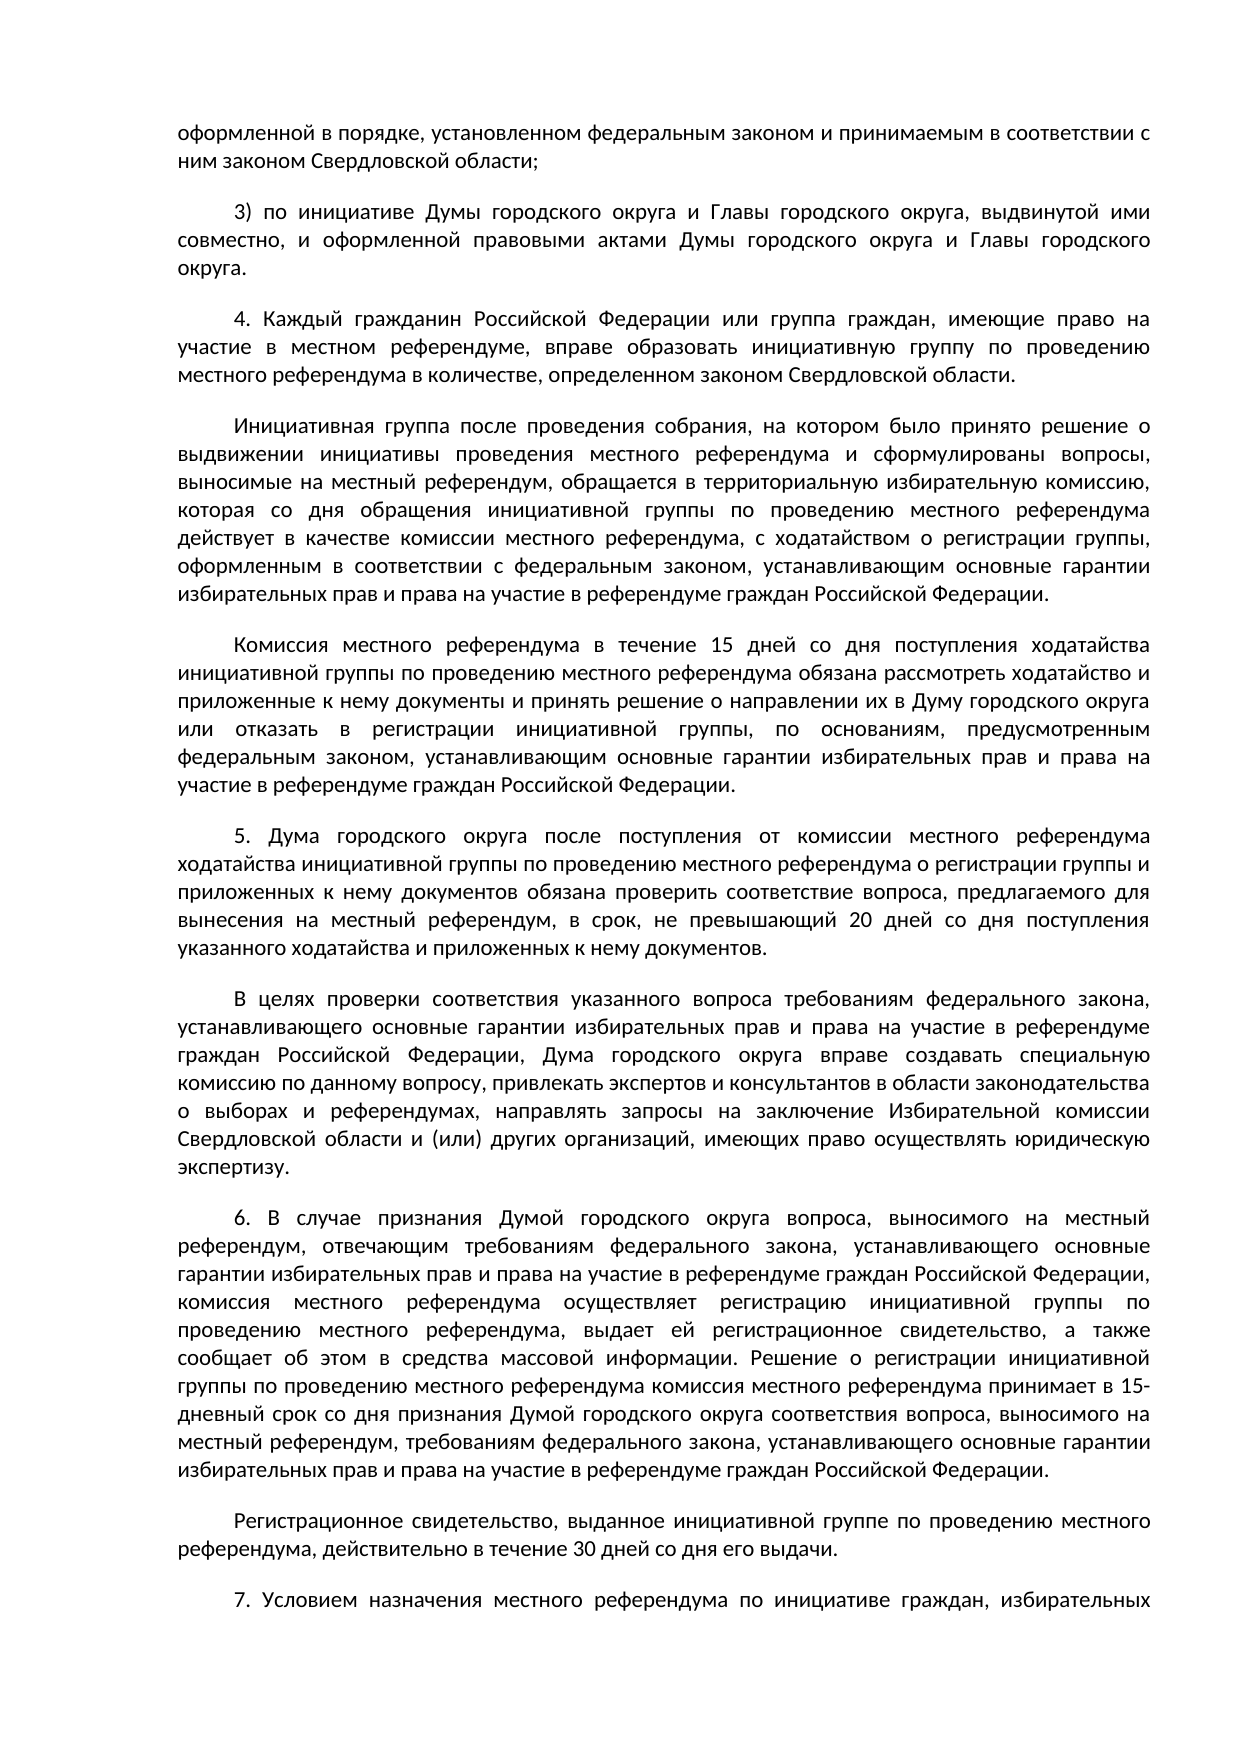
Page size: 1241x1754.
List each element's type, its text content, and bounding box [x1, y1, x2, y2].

text Регистрационное свидетельство, выданное инициативной группе по проведению местного референдума, действительно в течение 30 дней со дня его выдачи. [177, 1506, 1152, 1562]
text 4. Каждый гражданин Российской Федерации или группа граждан, имеющие право на участие в местном референдуме, вправе образовать инициативную группу по проведению местного референдума в количестве, определенном законом Свердловской области. [177, 304, 1152, 388]
text В целях проверки соответствия указанного вопроса требованиям федерального закона, устанавливающего основные гарантии избирательных прав и права на участие в референдуме граждан Российской Федерации, Дума городского округа вправе создавать специальную комиссию по данному вопросу, привлекать экспертов и консультантов в области законодательства о выборах и референдумах, направлять запросы на заключение Избирательной комиссии Свердловской области и (или) других организаций, имеющих право осуществлять юридическую экспертизу. [177, 984, 1152, 1180]
text 6. В случае признания Думой городского округа вопроса, выносимого на местный референдум, отвечающим требованиям федерального закона, устанавливающего основные гарантии избирательных прав и права на участие в референдуме граждан Российской Федерации, комиссия местного референдума осуществляет регистрацию инициативной группы по проведению местного референдума, выдает ей регистрационное свидетельство, а также сообщает об этом в средства массовой информации. Решение о регистрации инициативной группы по проведению местного референдума комиссия местного референдума принимает в 15-дневный срок со дня признания Думой городского округа соответствия вопроса, выносимого на местный референдум, требованиям федерального закона, устанавливающего основные гарантии избирательных прав и права на участие в референдуме граждан Российской Федерации. [177, 1203, 1152, 1483]
text 5. Дума городского округа после поступления от комиссии местного референдума ходатайства инициативной группы по проведению местного референдума о регистрации группы и приложенных к нему документов обязана проверить соответствие вопроса, предлагаемого для вынесения на местный референдум, в срок, не превышающий 20 дней со дня поступления указанного ходатайства и приложенных к нему документов. [177, 821, 1152, 961]
text Комиссия местного референдума в течение 15 дней со дня поступления ходатайства инициативной группы по проведению местного референдума обязана рассмотреть ходатайство и приложенные к нему документы и принять решение о направлении их в Думу городского округа или отказать в регистрации инициативной группы, по основаниям, предусмотренным федеральным законом, устанавливающим основные гарантии избирательных прав и права на участие в референдуме граждан Российской Федерации. [177, 630, 1152, 798]
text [177, 1585, 1152, 1613]
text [177, 118, 1152, 174]
text 3) по инициативе Думы городского округа и Главы городского округа, выдвинутой ими совместно, и оформленной правовыми актами Думы городского округа и Главы городского округа. [177, 197, 1152, 281]
text Инициативная группа после проведения собрания, на котором было принято решение о выдвижении инициативы проведения местного референдума и сформулированы вопросы, выносимые на местный референдум, обращается в территориальную избирательную комиссию, которая со дня обращения инициативной группы по проведению местного референдума действует в качестве комиссии местного референдума, с ходатайством о регистрации группы, оформленным в соответствии с федеральным законом, устанавливающим основные гарантии избирательных прав и права на участие в референдуме граждан Российской Федерации. [177, 411, 1152, 607]
